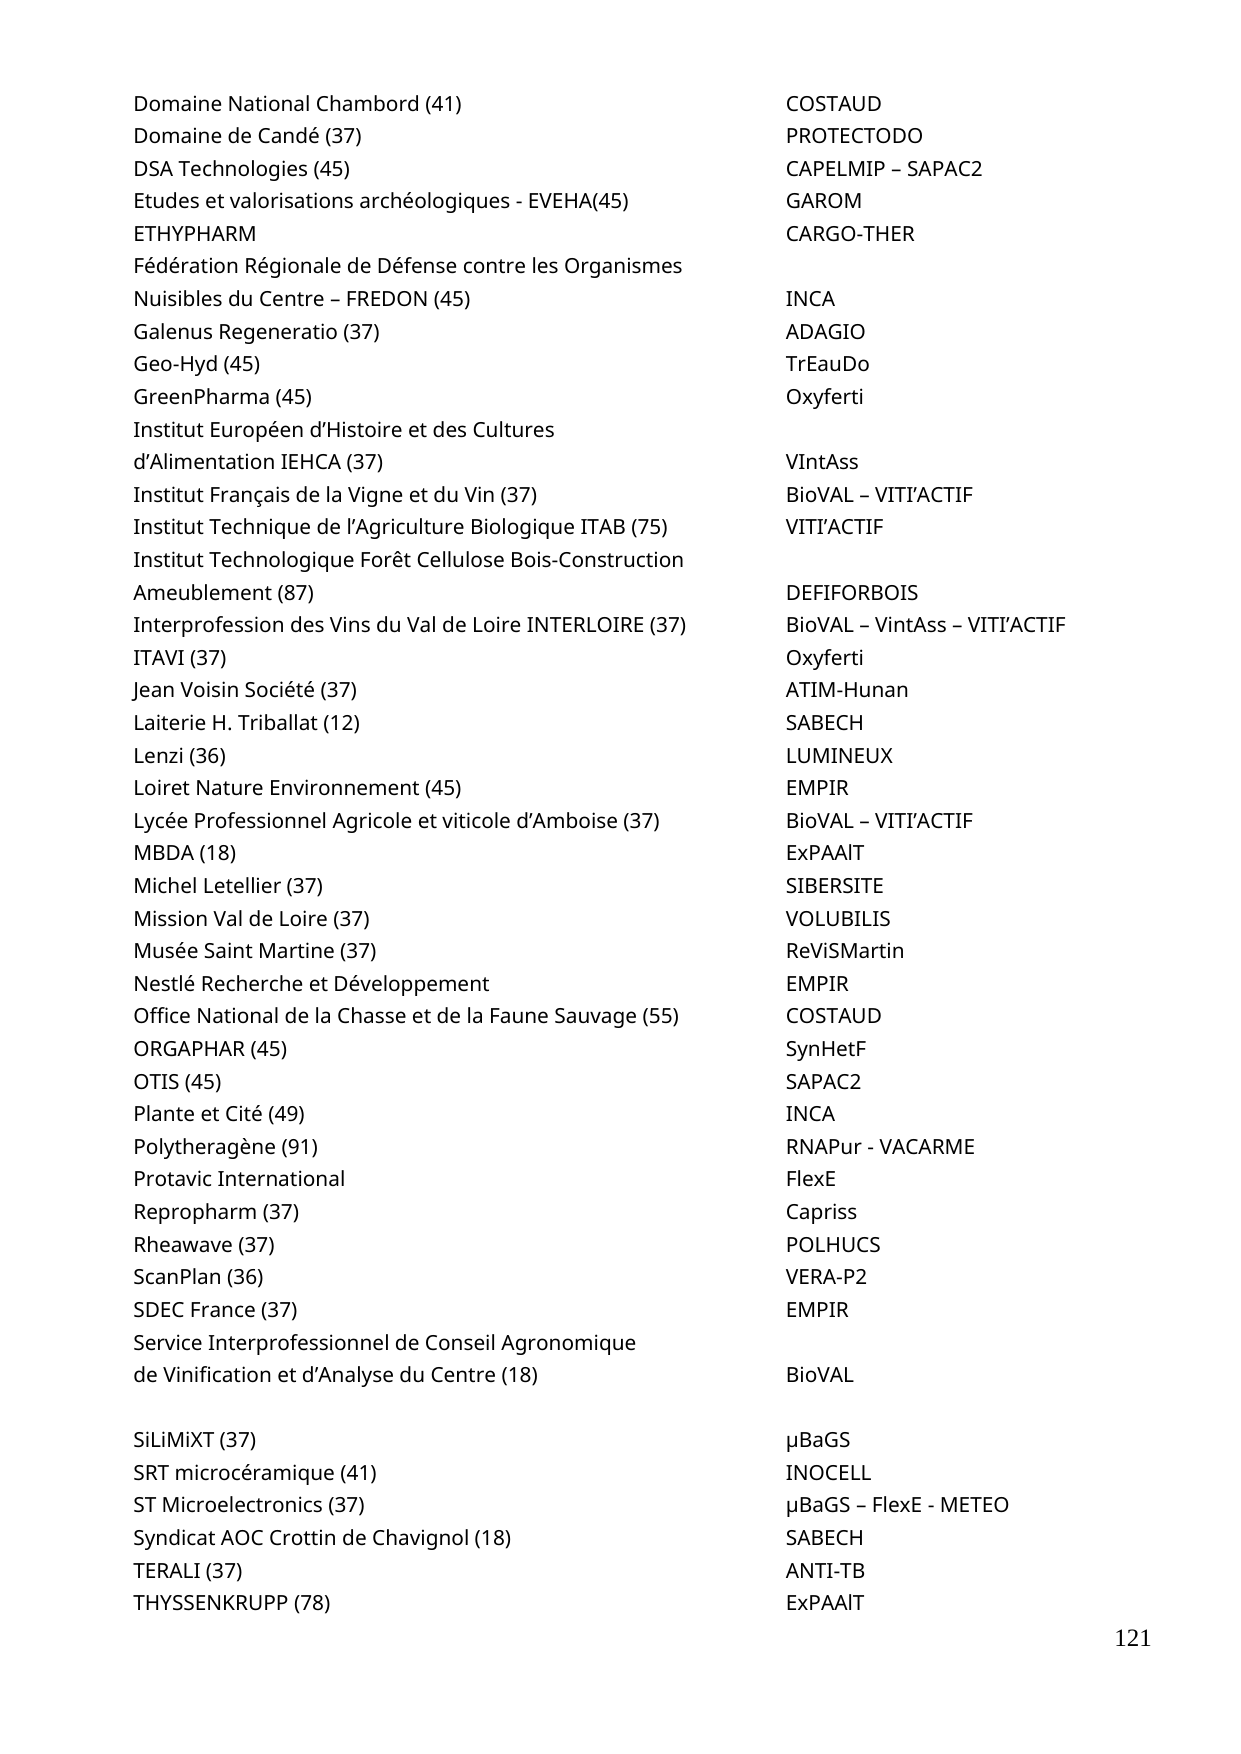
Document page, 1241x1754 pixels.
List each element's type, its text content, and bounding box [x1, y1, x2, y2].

list DSA Technologies (45) CAPELMIP – SAPAC2 [133, 154, 1152, 182]
list Geo-Hyd (45) TrEauDo [133, 349, 1152, 378]
list ETHYPHARM CARGO-THER [133, 219, 1152, 247]
list Institut Français de la Vigne et du Vin (37) BioVAL – VITI’ACTIF [133, 480, 1152, 508]
list ITAVI (37) Oxyferti [133, 643, 1152, 671]
list Nuisibles du Centre – FREDON (45) INCA [133, 284, 1152, 313]
list Protavic International FlexE [133, 1164, 1152, 1193]
list Institut Technologique Forêt Cellulose Bois-Construction [133, 545, 1152, 573]
list Domaine de Candé (37) PROTECTODO [133, 121, 1152, 150]
list Repropharm (37) Capriss [133, 1197, 1152, 1226]
list MBDA (18) ExPAAlT [133, 838, 1152, 867]
list SiLiMiXT (37) µBaGS [133, 1425, 1152, 1454]
list THYSSENKRUPP (78) ExPAAlT [133, 1588, 1152, 1617]
list OTIS (45) SAPAC2 [133, 1067, 1152, 1095]
list d’Alimentation IEHCA (37) VIntAss [133, 447, 1152, 476]
list Loiret Nature Environnement (45) EMPIR [133, 773, 1152, 802]
list ST Microelectronics (37) µBaGS – FlexE - METEO [133, 1491, 1152, 1519]
list Office National de la Chasse et de la Faune Sauvage (55) COSTAUD [133, 1002, 1152, 1030]
list ORGAPHAR (45) SynHetF [133, 1034, 1152, 1063]
list Nestlé Recherche et Développement EMPIR [133, 969, 1152, 997]
list Lycée Professionnel Agricole et viticole d’Amboise (37) BioVAL – VITI’ACTIF [133, 806, 1152, 834]
list Institut Européen d’Histoire et des Cultures [133, 415, 1152, 443]
list ScanPlan (36) VERA-P2 [133, 1262, 1152, 1291]
list Etudes et valorisations archéologiques - EVEHA(45) GAROM [133, 186, 1152, 215]
list Galenus Regeneratio (37) ADAGIO [133, 317, 1152, 345]
list Rheawave (37) POLHUCS [133, 1230, 1152, 1258]
list Michel Letellier (37) SIBERSITE [133, 871, 1152, 899]
list de Vinification et d’Analyse du Centre (18) BioVAL [133, 1360, 1152, 1389]
list Polytheragène (91) RNAPur - VACARME [133, 1132, 1152, 1160]
list Syndicat AOC Crottin de Chavignol (18) SABECH [133, 1523, 1152, 1552]
list Domaine National Chambord (41) COSTAUD [133, 89, 1152, 117]
list Interprofession des Vins du Val de Loire INTERLOIRE (37) BioVAL – VintAss – VITI’ACTIF [133, 610, 1152, 639]
list Mission Val de Loire (37) VOLUBILIS [133, 904, 1152, 932]
list Institut Technique de l’Agriculture Biologique ITAB (75) VITI’ACTIF [133, 512, 1152, 541]
list Lenzi (36) LUMINEUX [133, 741, 1152, 769]
list SRT microcéramique (41) INOCELL [133, 1458, 1152, 1486]
list Fédération Régionale de Défense contre les Organismes [133, 252, 1152, 280]
list Plante et Cité (49) INCA [133, 1099, 1152, 1128]
list Jean Voisin Société (37) ATIM-Hunan [133, 676, 1152, 704]
list Ameublement (87) DEFIFORBOIS [133, 578, 1152, 606]
list Laiterie H. Triballat (12) SABECH [133, 708, 1152, 737]
list Service Interprofessionnel de Conseil Agronomique [133, 1328, 1152, 1356]
list Musée Saint Martine (37) ReViSMartin [133, 936, 1152, 965]
list TERALI (37) ANTI-TB [133, 1556, 1152, 1584]
list SDEC France (37) EMPIR [133, 1295, 1152, 1323]
list GreenPharma (45) Oxyferti [133, 382, 1152, 411]
